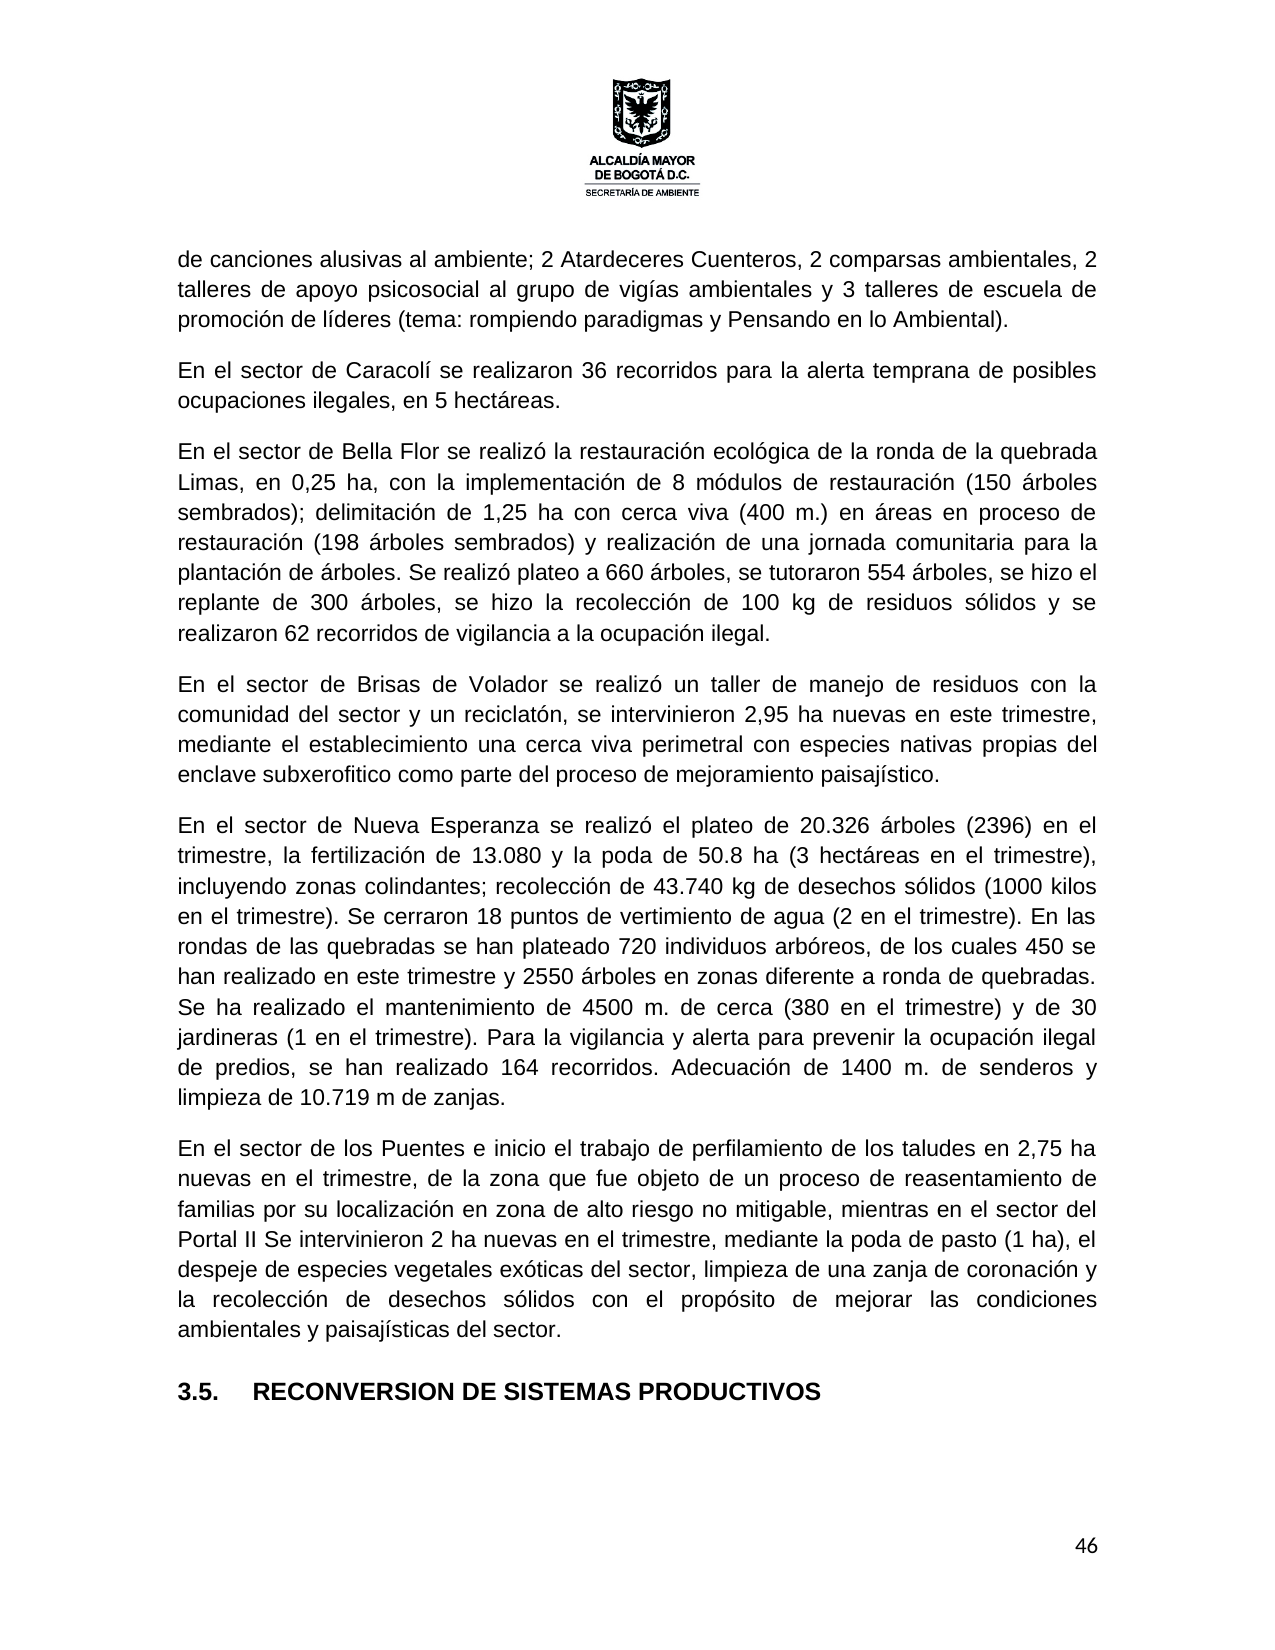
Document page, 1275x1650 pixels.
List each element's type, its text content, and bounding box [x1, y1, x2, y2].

text En el sector de Brisas de Volador se realizó un taller de manejo de residuos con la comunidad del sector y un reciclatón, se intervinieron 2,95 ha nuevas en este trimestre, mediante el establecimiento una cerca viva perimetral con especies nativas propias del enclave subxerofitico como parte del proceso de mejoramiento paisajístico. [177, 671, 1098, 788]
picture [581, 75, 704, 201]
text En el sector de los Puentes e inicio el trabajo de perfilamiento de los taludes en 2,75 ha nuevas en el trimestre, de la zona que fue objeto de un proceso de reasentamiento de familias por su localización en zona de alto riesgo no mitigable, mientras en el sector del Portal II Se intervinieron 2 ha nuevas en el trimestre, mediante la poda de pasto (1 ha), el despeje de especies vegetales exóticas del sector, limpieza de una zanja de coronación y la recolección de desechos sólidos con el propósito de mejorar las condiciones ambientales y paisajísticas del sector. [177, 1135, 1098, 1343]
text En el sector de Caracolí se realizaron 36 recorridos para la alerta temprana de posibles ocupaciones ilegales, en 5 hectáreas. [177, 357, 1098, 414]
text En el sector de Bella Flor se realizó la restauración ecológica de la ronda de la quebrada Limas, en 0,25 ha, con la implementación de 8 módulos de restauración (150 árboles sembrados); delimitación de 1,25 ha con cerca viva (400 m.) en áreas en proceso de restauración (198 árboles sembrados) y realización de una jornada comunitaria para la plantación de árboles. Se realizó plateo a 660 árboles, se tutoraron 554 árboles, se hizo el replante de 300 árboles, se hizo la recolección de 100 kg de residuos sólidos y se realizaron 62 recorridos de vigilancia a la ocupación ilegal. [177, 438, 1098, 646]
list RECONVERSION DE SISTEMAS PRODUCTIVOS [177, 1377, 1098, 1406]
text En el sector de Nueva Esperanza se realizó el plateo de 20.326 árboles (2396) en el trimestre, la fertilización de 13.080 y la poda de 50.8 ha (3 hectáreas en el trimestre), incluyendo zonas colindantes; recolección de 43.740 kg de desechos sólidos (1000 kilos en el trimestre). Se cerraron 18 puntos de vertimiento de agua (2 en el trimestre). En las rondas de las quebradas se han plateado 720 individuos arbóreos, de los cuales 450 se han realizado en este trimestre y 2550 árboles en zonas diferente a ronda de quebradas. Se ha realizado el mantenimiento de 4500 m. de cerca (380 en el trimestre) y de 30 jardineras (1 en el trimestre). Para la vigilancia y alerta para prevenir la ocupación ilegal de predios, se han realizado 164 recorridos. Adecuación de 1400 m. de senderos y limpieza de 10.719 m de zanjas. [177, 812, 1098, 1111]
